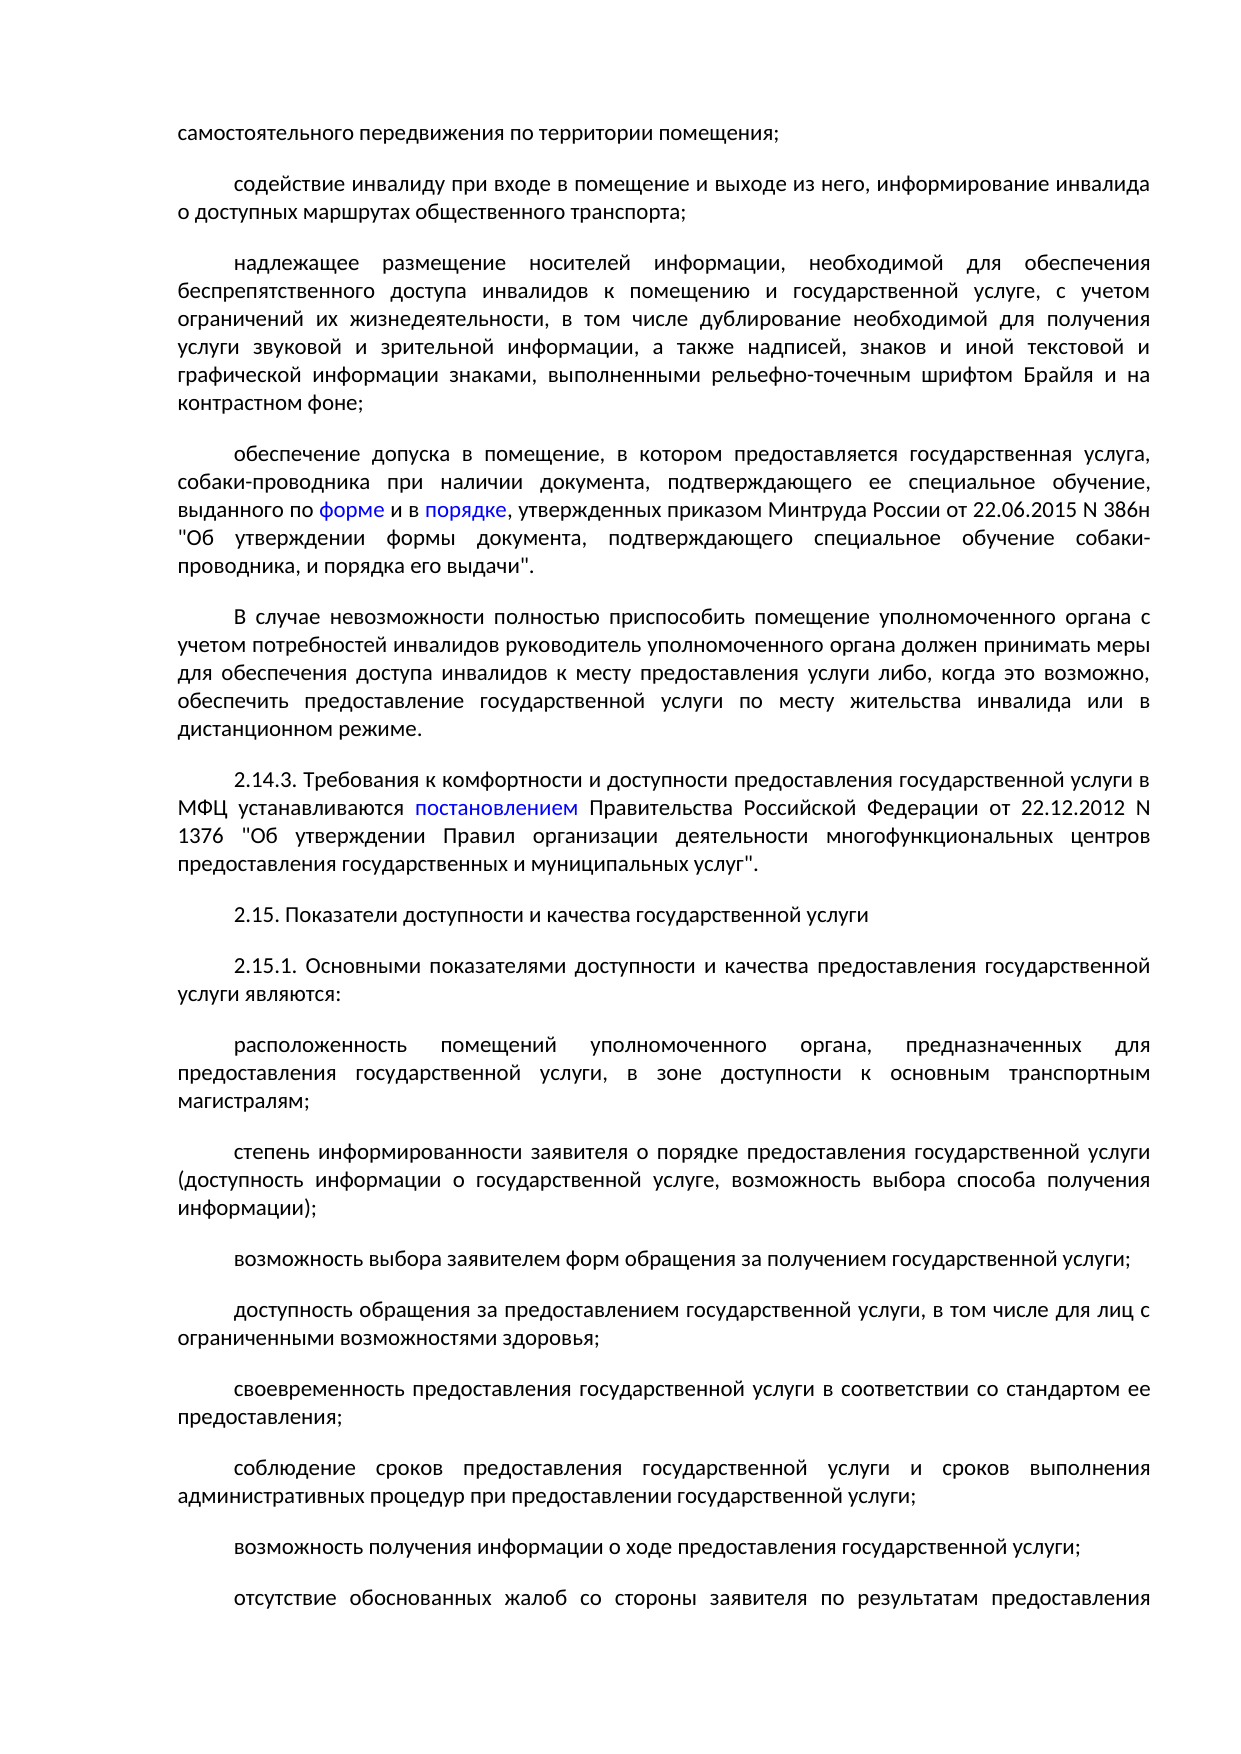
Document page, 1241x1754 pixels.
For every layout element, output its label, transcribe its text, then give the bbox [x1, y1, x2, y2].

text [177, 118, 1152, 146]
text возможность получения информации о ходе предоставления государственной услуги; [177, 1532, 1152, 1560]
text доступность обращения за предоставлением государственной услуги, в том числе для лиц с ограниченными возможностями здоровья; [177, 1295, 1152, 1351]
text содействие инвалиду при входе в помещение и выходе из него, информирование инвалида о доступных маршрутах общественного транспорта; [177, 169, 1152, 225]
text степень информированности заявителя о порядке предоставления государственной услуги (доступность информации о государственной услуге, возможность выбора способа получения информации); [177, 1137, 1152, 1221]
text 2.15.1. Основными показателями доступности и качества предоставления государственной услуги являются: [177, 951, 1152, 1007]
text обеспечение допуска в помещение, в котором предоставляется государственная услуга, собаки-проводника при наличии документа, подтверждающего ее специальное обучение, выданного по форме и в порядке, утвержденных приказом Минтруда России от 22.06.2015 N 386н "Об утверждении формы документа, подтверждающего специальное обучение собаки-проводника, и порядка его выдачи". [177, 439, 1152, 579]
text расположенность помещений уполномоченного органа, предназначенных для предоставления государственной услуги, в зоне доступности к основным транспортным магистралям; [177, 1030, 1152, 1114]
text В случае невозможности полностью приспособить помещение уполномоченного органа с учетом потребностей инвалидов руководитель уполномоченного органа должен принимать меры для обеспечения доступа инвалидов к месту предоставления услуги либо, когда это возможно, обеспечить предоставление государственной услуги по месту жительства инвалида или в дистанционном режиме. [177, 602, 1152, 742]
text соблюдение сроков предоставления государственной услуги и сроков выполнения административных процедур при предоставлении государственной услуги; [177, 1453, 1152, 1509]
text 2.14.3. Требования к комфортности и доступности предоставления государственной услуги в МФЦ устанавливаются постановлением Правительства Российской Федерации от 22.12.2012 N 1376 "Об утверждении Правил организации деятельности многофункциональных центров предоставления государственных и муниципальных услуг". [177, 765, 1152, 877]
text своевременность предоставления государственной услуги в соответствии со стандартом ее предоставления; [177, 1374, 1152, 1430]
text надлежащее размещение носителей информации, необходимой для обеспечения беспрепятственного доступа инвалидов к помещению и государственной услуге, с учетом ограничений их жизнедеятельности, в том числе дублирование необходимой для получения услуги звуковой и зрительной информации, а также надписей, знаков и иной текстовой и графической информации знаками, выполненными рельефно-точечным шрифтом Брайля и на контрастном фоне; [177, 248, 1152, 416]
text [177, 1583, 1152, 1611]
text 2.15. Показатели доступности и качества государственной услуги [177, 900, 1152, 928]
text возможность выбора заявителем форм обращения за получением государственной услуги; [177, 1244, 1152, 1272]
